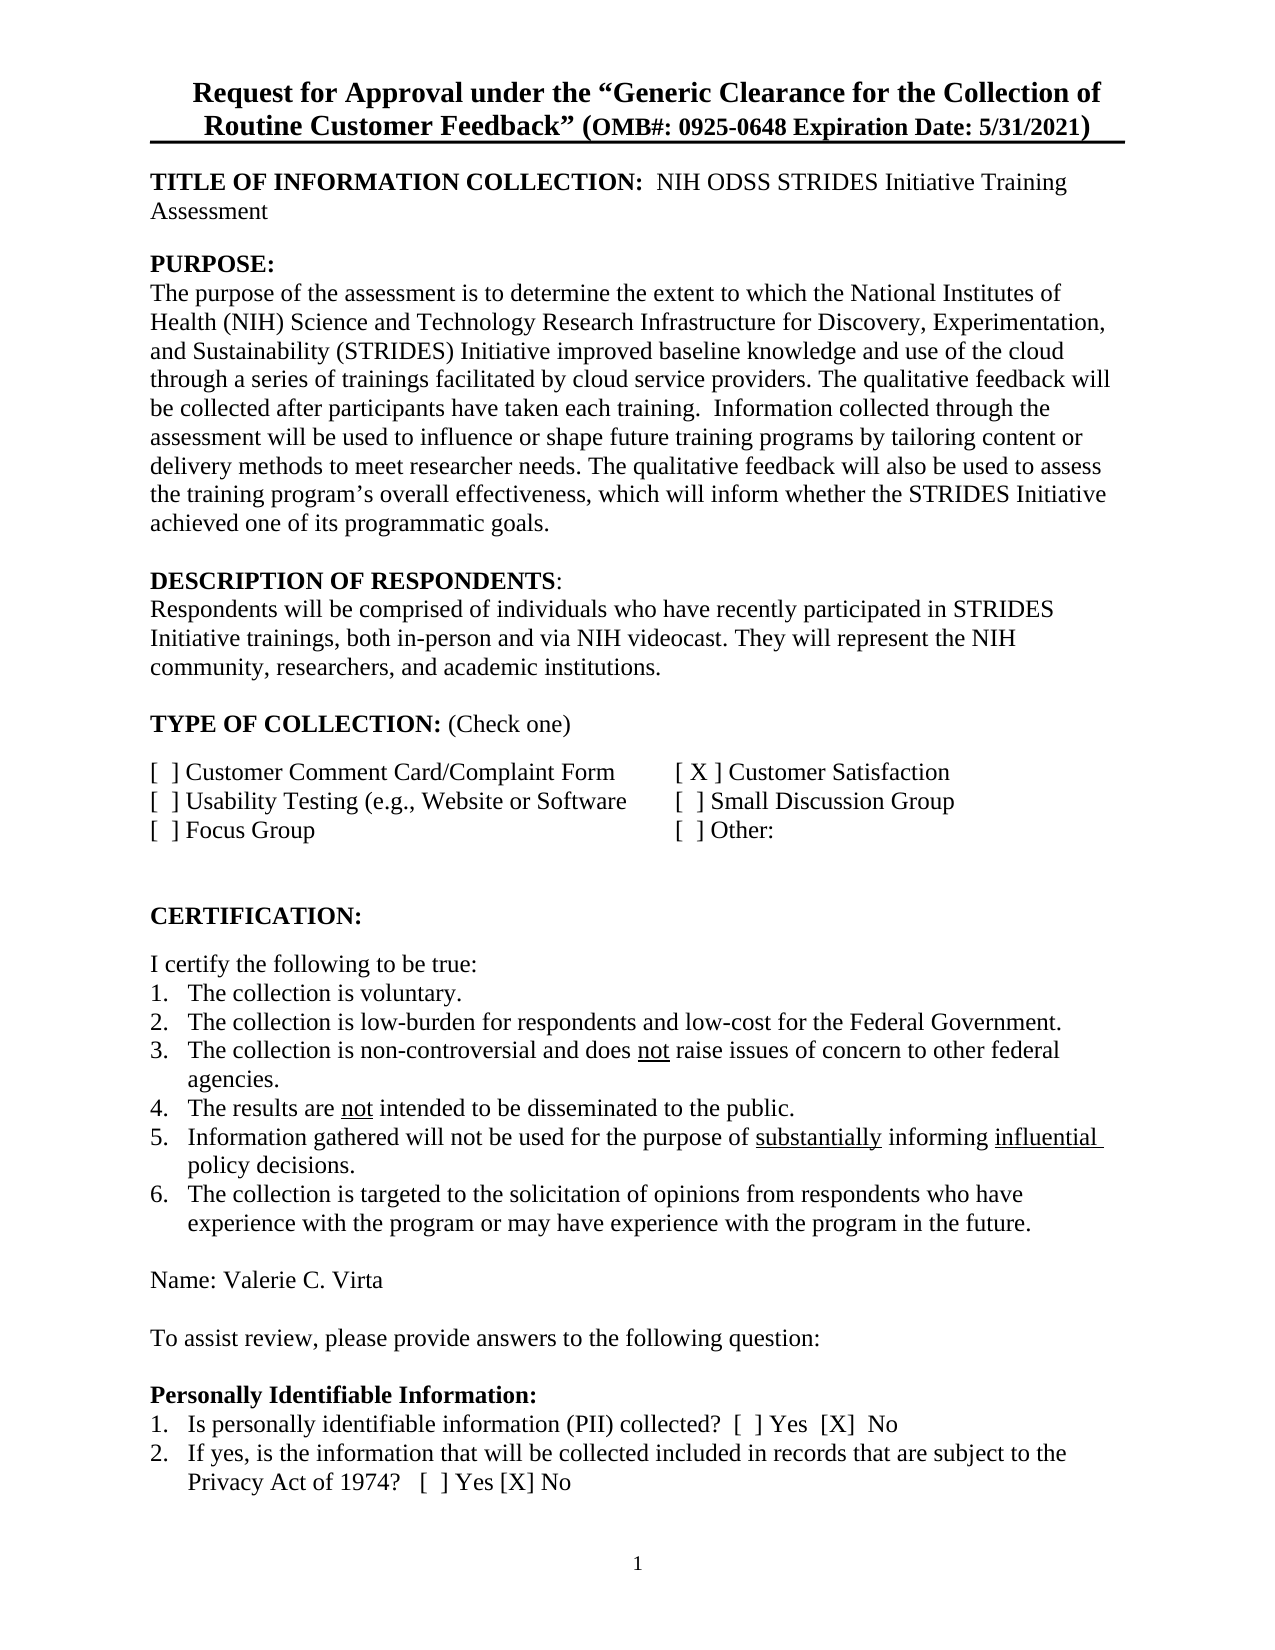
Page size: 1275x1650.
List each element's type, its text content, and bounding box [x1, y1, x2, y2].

text Name: Valerie C. Virta [150, 1265, 1125, 1323]
text TYPE OF COLLECTION: (Check one) [150, 709, 1125, 738]
text [ ] Customer Comment Card/Complaint Form [ X ] Customer Satisfaction [150, 757, 1125, 786]
list The collection is non-controversial and does not raise issues of concern to other federal agencies. [150, 1035, 1125, 1093]
text I certify the following to be true: [150, 949, 1125, 978]
text CERTIFICATION: [150, 901, 1125, 930]
text DESCRIPTION OF RESPONDENTS: [150, 566, 1125, 594]
list If yes, is the information that will be collected included in records that are subject to the Privacy Act of 1974? [ ] Yes [X] No [150, 1438, 1125, 1495]
list The collection is low-burden for respondents and low-cost for the Federal Government. [150, 1007, 1125, 1035]
list Is personally identifiable information (PII) collected? [ ] Yes [X] No [150, 1409, 1125, 1438]
list Information gathered will not be used for the purpose of substantially informing influential policy decisions. [150, 1122, 1125, 1179]
list The results are not intended to be disseminated to the public. [150, 1093, 1125, 1122]
text Respondents will be comprised of individuals who have recently participated in STRIDES Initiative trainings, both in-person and via NIH videocast. They will represent the NIH community, researchers, and academic institutions. [150, 594, 1125, 681]
list The collection is voluntary. [150, 978, 1125, 1007]
text PURPOSE: [150, 249, 1125, 278]
text [ ] Focus Group [ ] Other: [150, 815, 1125, 844]
text TITLE OF INFORMATION COLLECTION: NIH ODSS STRIDES Initiative Training Assessment [150, 167, 1125, 224]
text [ ] Usability Testing (e.g., Website or Software [ ] Small Discussion Group [150, 786, 1125, 815]
text The purpose of the assessment is to determine the extent to which the National Institutes of Health (NIH) Science and Technology Research Infrastructure for Discovery, Experimentation, and Sustainability (STRIDES) Initiative improved baseline knowledge and use of the cloud through a series of trainings facilitated by cloud service providers. The qualitative feedback will be collected after participants have taken each training. Information collected through the assessment will be used to influence or shape future training programs by tailoring content or delivery methods to meet researcher needs. The qualitative feedback will also be used to assess the training program’s overall effectiveness, which will inform whether the STRIDES Initiative achieved one of its programmatic goals. [150, 278, 1125, 537]
list The collection is targeted to the solicitation of opinions from respondents who have experience with the program or may have experience with the program in the future. [150, 1179, 1125, 1237]
text To assist review, please provide answers to the following question: [150, 1323, 1125, 1352]
text Personally Identifiable Information: [150, 1380, 1125, 1409]
subtitle Request for Approval under the “Generic Clearance for the Collection of Routine Customer Feedback” (OMB#: 0925-0648 Expiration Date: 5/31/2021) [150, 75, 1144, 142]
